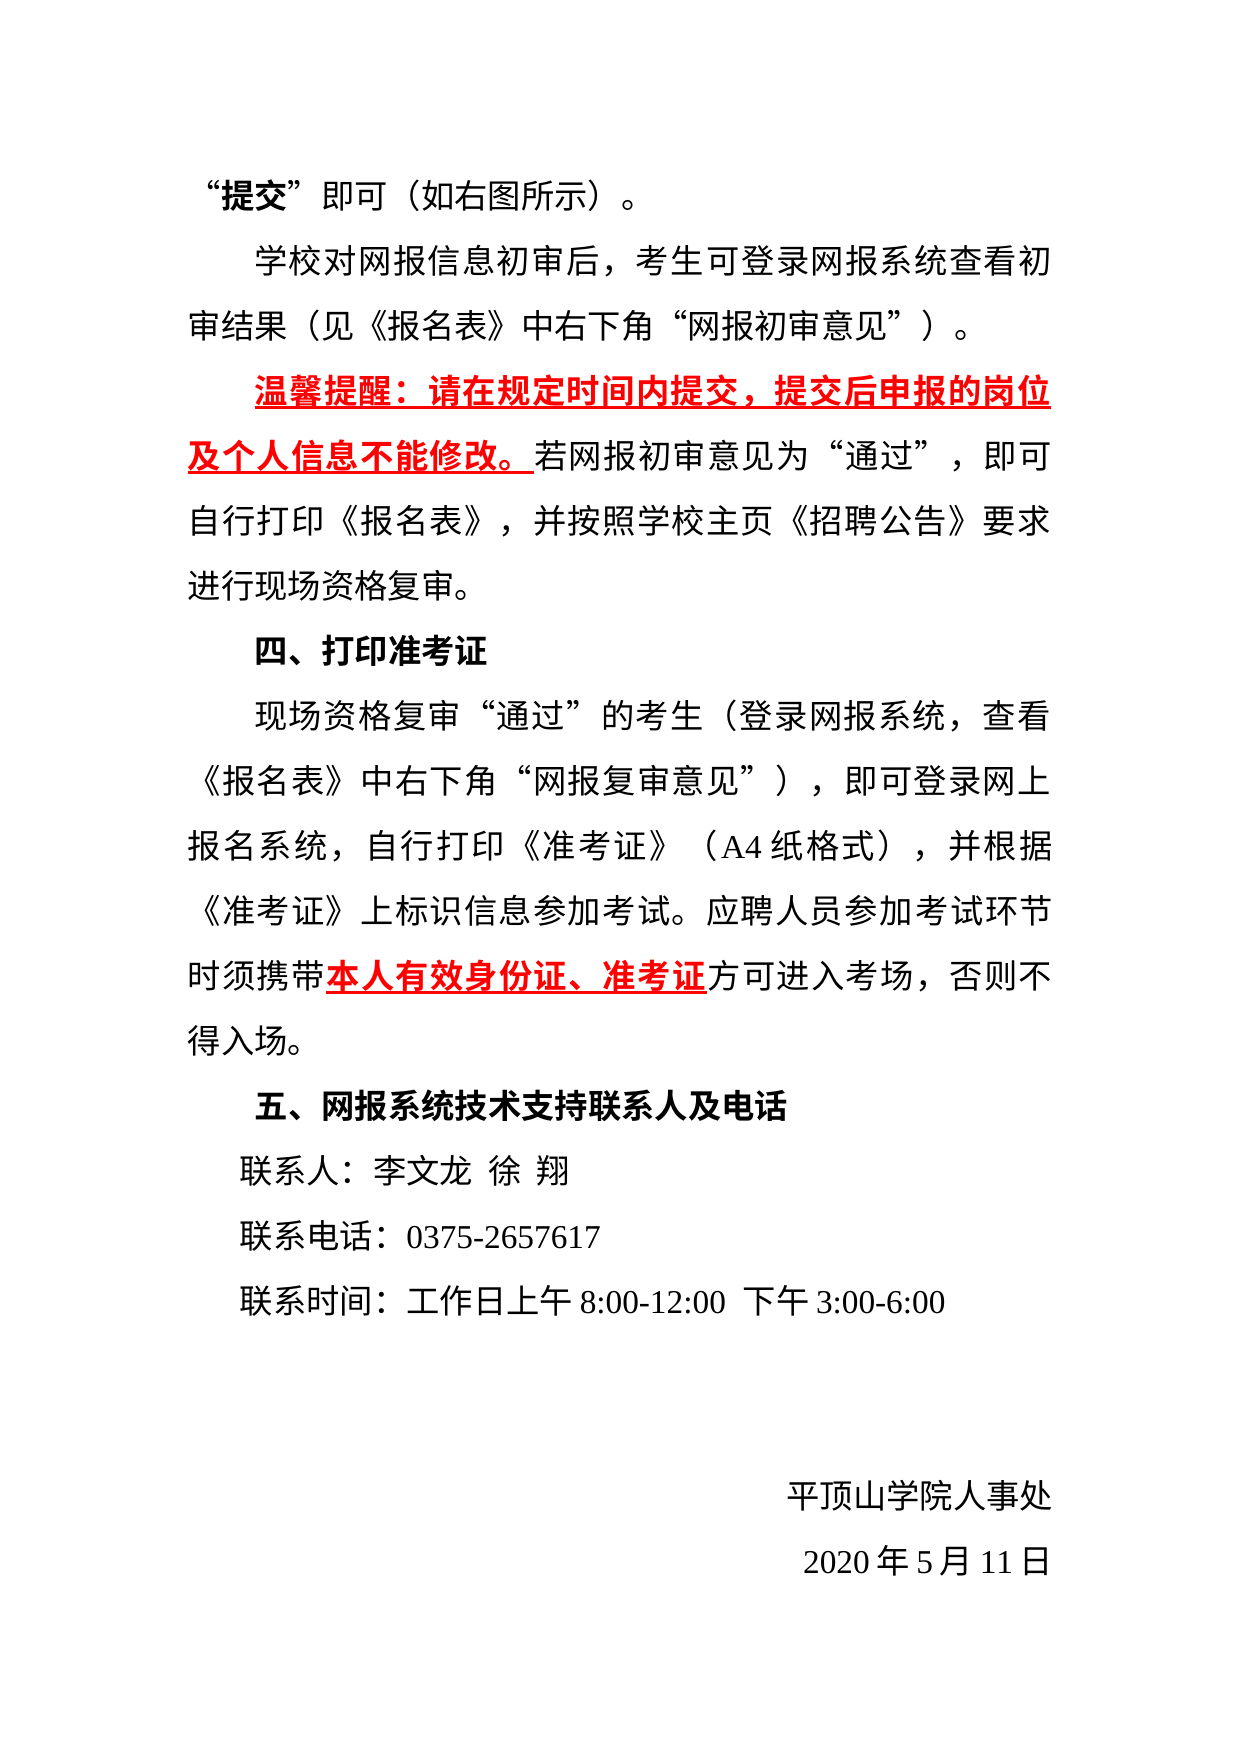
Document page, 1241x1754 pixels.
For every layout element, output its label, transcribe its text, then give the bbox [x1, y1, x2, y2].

text 联系电话：0375-2657617 [231, 1202, 1053, 1267]
text 现场资格复审“通过”的考生（登录网报系统，查看《报名表》中右下角“网报复审意见”），即可登录网上报名系统，自行打印《准考证》（A4纸格式），并根据《准考证》上标识信息参加考试。应聘人员参加考试环节时须携带本人有效身份证、准考证方可进入考场，否则不得入场。 [187, 682, 1053, 1072]
text 平顶山学院人事处 [231, 1462, 1053, 1527]
text 温馨提醒：请在规定时间内提交，提交后申报的岗位及个人信息不能修改。若网报初审意见为“通过”，即可自行打印《报名表》，并按照学校主页《招聘公告》要求进行现场资格复审。 [187, 357, 1053, 617]
list 网报系统技术支持联系人及电话 [187, 1072, 1053, 1137]
list 打印准考证 [187, 617, 1053, 682]
text 联系人：李文龙 徐 翔 [231, 1137, 1053, 1202]
list 岗位的选择、填写《报名表》和上传相关证件保存后，经确认无误，考生在网报系统中选择“填写（修改）报名表”选项，点击 “提交”即可（如右图所示）。 [187, 162, 1053, 227]
text 2020年5月11日 [231, 1527, 1053, 1592]
text 联系时间：工作日上午8:00-12:00 下午3:00-6:00 [231, 1267, 1053, 1332]
text 学校对网报信息初审后，考生可登录网报系统查看初审结果（见《报名表》中右下角“网报初审意见”）。 [187, 227, 1053, 357]
